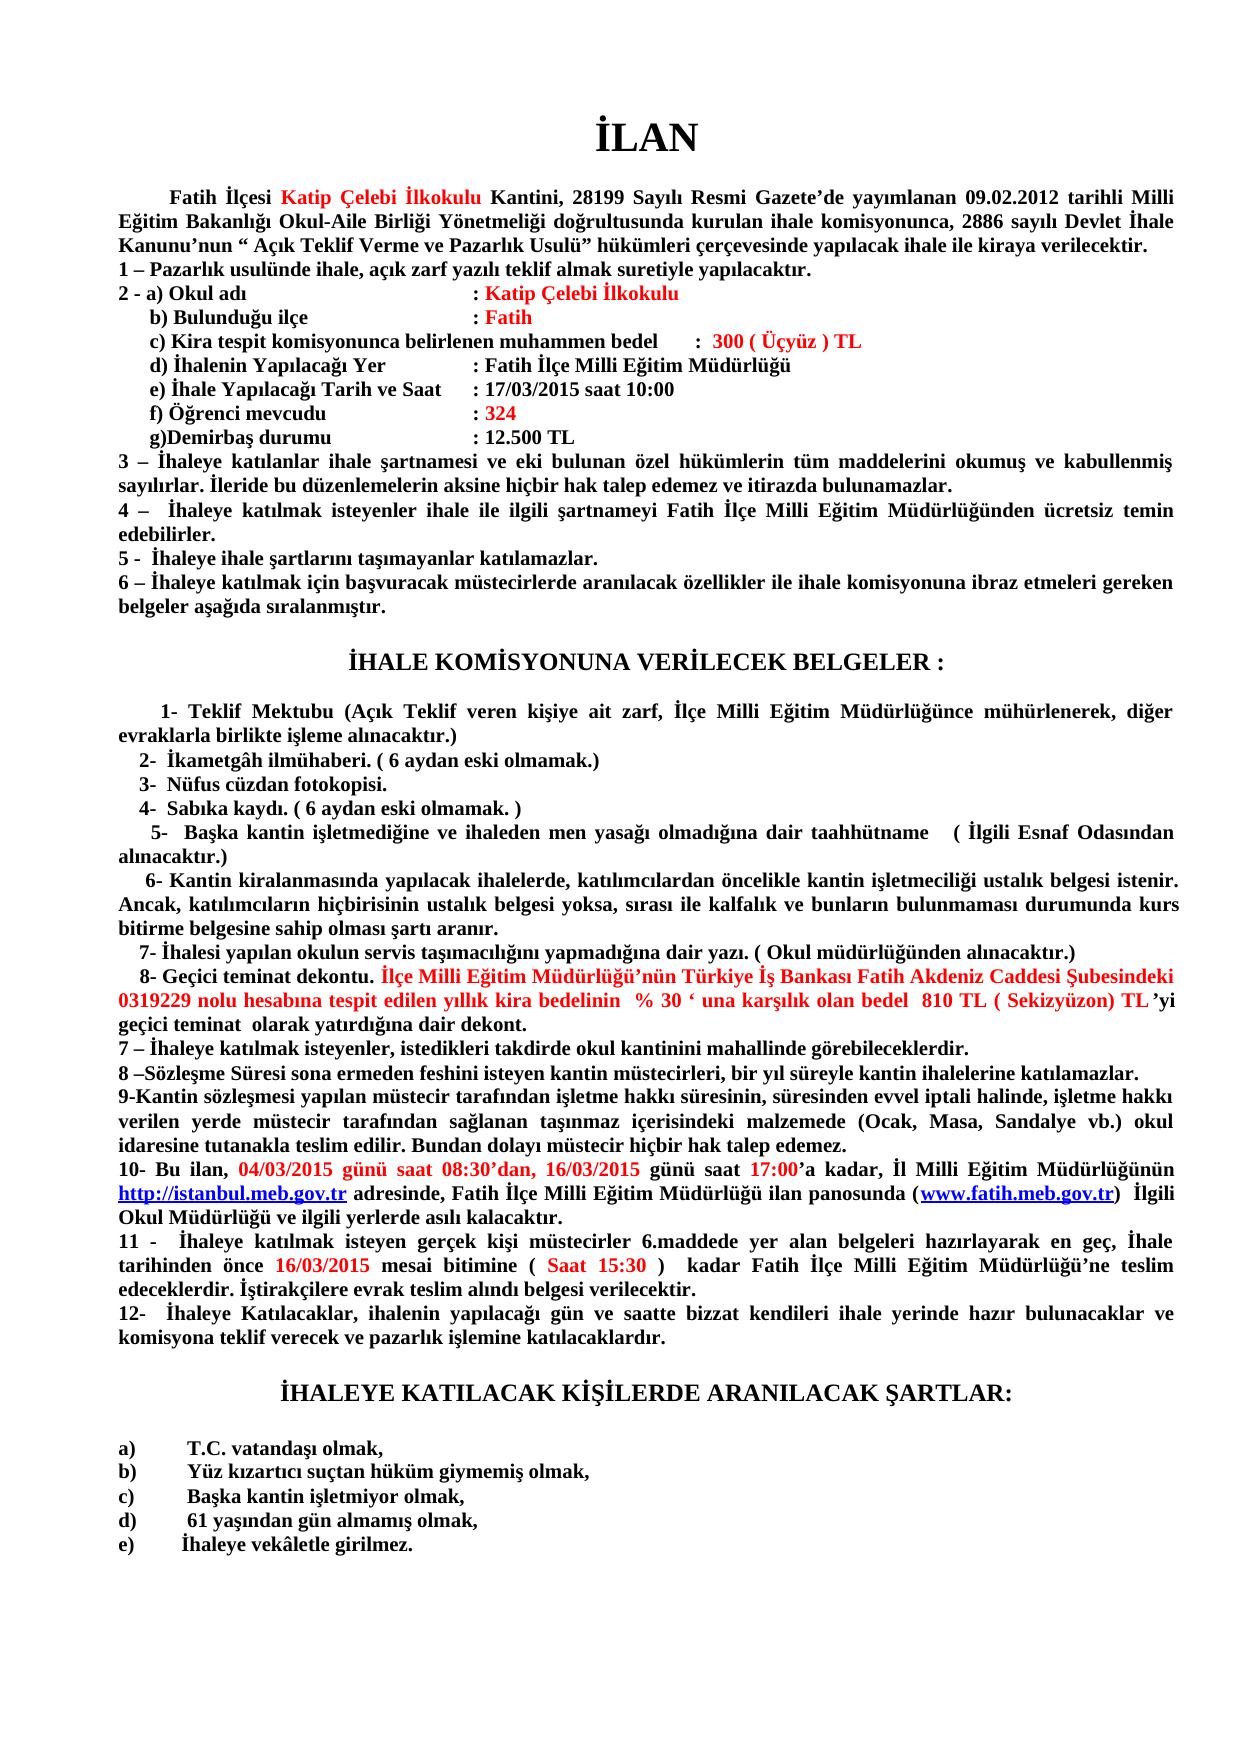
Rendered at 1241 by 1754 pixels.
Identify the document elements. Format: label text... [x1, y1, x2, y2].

list T.C. vatandaşı olmak, [118, 1435, 1175, 1459]
text 4 – İhaleye katılmak isteyenler ihale ile ilgili şartnameyi Fatih İlçe Milli Eğitim Müdürlüğünden ücretsiz temin edebilirler. [118, 497, 1175, 546]
text 9-Kantin sözleşmesi yapılan müstecir tarafından işletme hakkı süresinin, süresinden evvel iptali halinde, işletme hakkı verilen yerde müstecir tarafından sağlanan taşınmaz içerisindeki malzemede (Ocak, Masa, Sandalye vb.) okul idaresine tutanakla teslim edilir. Bundan dolayı müstecir hiçbir hak talep edemez. [118, 1084, 1175, 1157]
text f) Öğrenci mevcudu : 324 [118, 401, 1175, 425]
text e) İhale Yapılacağı Tarih ve Saat : 17/03/2015 saat 10:00 [118, 377, 1175, 401]
list 61 yaşından gün almamış olmak, [118, 1508, 1175, 1532]
text 8- Geçici teminat dekontu. İlçe Milli Eğitim Müdürlüğü’nün Türkiye İş Bankası Fatih Akdeniz Caddesi Şubesindeki 0319229 nolu hesabına tespit edilen yıllık kira bedelinin % 30 ‘ una karşılık olan bedel 810 TL ( Sekizyüzon) TL’yi geçici teminat olarak yatırdığına dair dekont. [118, 964, 1175, 1036]
text 2- İkametgâh ilmühaberi. ( 6 aydan eski olmamak.) [118, 747, 1175, 772]
text 6 – İhaleye katılmak için başvuracak müstecirlerde aranılacak özellikler ile ihale komisyonuna ibraz etmeleri gereken belgeler aşağıda sıralanmıştır. [118, 570, 1175, 618]
text 8 –Sözleşme Süresi sona ermeden feshini isteyen kantin müstecirleri, bir yıl süreyle kantin ihalelerine katılamazlar. [118, 1060, 1175, 1084]
text 4- Sabıka kaydı. ( 6 aydan eski olmamak. ) [118, 796, 1175, 820]
text 1- Teklif Mektubu (Açık Teklif veren kişiye ait zarf, İlçe Milli Eğitim Müdürlüğünce mühürlenerek, diğer evraklarla birlikte işleme alınacaktır.) [118, 699, 1175, 747]
text g)Demirbaş durumu : 12.500 TL [118, 425, 1175, 449]
text İHALE KOMİSYONUNA VERİLECEK BELGELER : [118, 647, 1175, 675]
text 7 – İhaleye katılmak isteyenler, istedikleri takdirde okul kantinini mahallinde görebileceklerdir. [118, 1036, 1175, 1060]
text 2 - a) Okul adı : Katip Çelebi İlkokulu [118, 281, 1240, 305]
text 5- Başka kantin işletmediğine ve ihaleden men yasağı olmadığına dair taahhütname ( İlgili Esnaf Odasından alınacaktır.) [118, 820, 1175, 868]
text 3 – İhaleye katılanlar ihale şartnamesi ve eki bulunan özel hükümlerin tüm maddelerini okumuş ve kabullenmiş sayılırlar. İleride bu düzenlemelerin aksine hiçbir hak talep edemez ve itirazda bulunamazlar. [118, 449, 1175, 497]
subtitle İLAN [118, 113, 1175, 161]
text 7- İhalesi yapılan okulun servis taşımacılığını yapmadığına dair yazı. ( Okul müdürlüğünden alınacaktır.) [118, 940, 1181, 964]
text İHALEYE KATILACAK KİŞİLERDE ARANILACAK ŞARTLAR: [118, 1378, 1175, 1407]
text 6- Kantin kiralanmasında yapılacak ihalelerde, katılımcılardan öncelikle kantin işletmeciliği ustalık belgesi istenir. Ancak, katılımcıların hiçbirisinin ustalık belgesi yoksa, sırası ile kalfalık ve bunların bulunmaması durumunda kurs bitirme belgesine sahip olması şartı aranır. [118, 868, 1181, 940]
text 12- İhaleye Katılacaklar, ihalenin yapılacağı gün ve saatte bizzat kendileri ihale yerinde hazır bulunacaklar ve komisyona teklif verecek ve pazarlık işlemine katılacaklardır. [118, 1301, 1175, 1349]
text c) Kira tespit komisyonunca belirlenen muhammen bedel : 300 ( Üçyüz ) TL [118, 329, 1175, 353]
text Fatih İlçesi Katip Çelebi İlkokulu Kantini, 28199 Sayılı Resmi Gazete’de yayımlanan 09.02.2012 tarihli Milli Eğitim Bakanlığı Okul-Aile Birliği Yönetmeliği doğrultusunda kurulan ihale komisyonunca, 2886 sayılı Devlet İhale Kanunu’nun “ Açık Teklif Verme ve Pazarlık Usulü” hükümleri çerçevesinde yapılacak ihale ile kiraya verilecektir. [118, 185, 1175, 257]
text 11 - İhaleye katılmak isteyen gerçek kişi müstecirler 6.maddede yer alan belgeleri hazırlayarak en geç, İhale tarihinden önce 16/03/2015 mesai bitimine ( Saat 15:30 ) kadar Fatih İlçe Milli Eğitim Müdürlüğü’ne teslim edeceklerdir. İştirakçilere evrak teslim alındı belgesi verilecektir. [118, 1229, 1175, 1301]
text 3- Nüfus cüzdan fotokopisi. [118, 772, 1175, 796]
list Yüz kızartıcı suçtan hüküm giymemiş olmak, [118, 1459, 1175, 1483]
text 10- Bu ilan, 04/03/2015 günü saat 08:30’dan, 16/03/2015 günü saat 17:00’a kadar, İl Milli Eğitim Müdürlüğünün http://istanbul.meb.gov.tr adresinde, Fatih İlçe Milli Eğitim Müdürlüğü ilan panosunda (www.fatih.meb.gov.tr) İlgili Okul Müdürlüğü ve ilgili yerlerde asılı kalacaktır. [118, 1157, 1175, 1229]
list Başka kantin işletmiyor olmak, [118, 1483, 1175, 1508]
text e) İhaleye vekâletle girilmez. [118, 1532, 1175, 1556]
text 5 - İhaleye ihale şartlarını taşımayanlar katılamazlar. [118, 546, 1175, 570]
text 1 – Pazarlık usulünde ihale, açık zarf yazılı teklif almak suretiyle yapılacaktır. [118, 257, 1175, 281]
text d) İhalenin Yapılacağı Yer : Fatih İlçe Milli Eğitim Müdürlüğü [118, 353, 1175, 377]
text b) Bulunduğu ilçe : Fatih [118, 305, 1175, 329]
